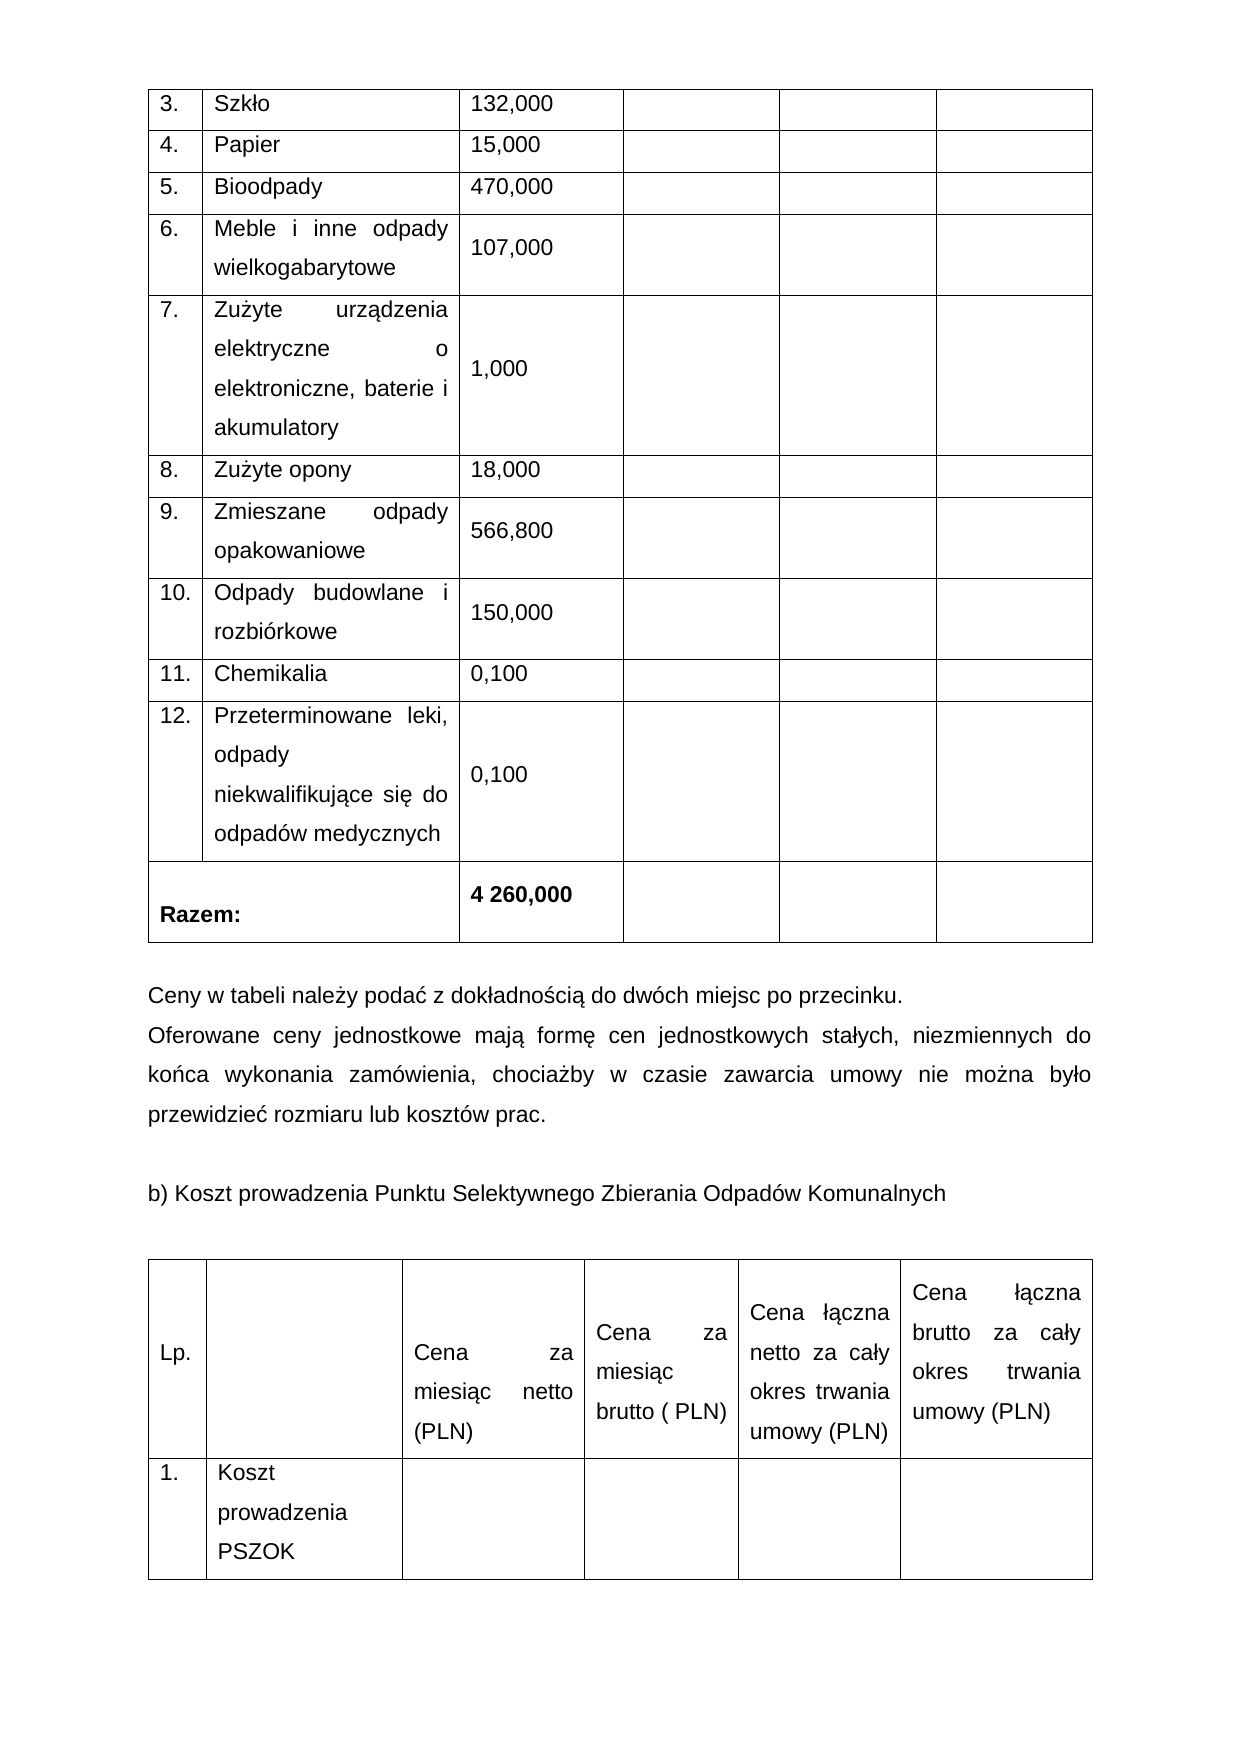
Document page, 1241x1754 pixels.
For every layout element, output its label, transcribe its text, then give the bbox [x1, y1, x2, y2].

table_cell 10. [149, 579, 202, 659]
table_cell [780, 296, 936, 455]
table_cell [780, 579, 936, 659]
table_cell Zmieszane odpady opakowaniowe [203, 498, 459, 578]
table_cell [780, 862, 936, 942]
table_cell [624, 90, 779, 130]
table_cell [780, 173, 936, 214]
table_cell 4 260,000 [460, 862, 623, 942]
table_cell Zużyte opony [203, 456, 459, 497]
table_cell [937, 579, 1092, 659]
table_cell [937, 498, 1092, 578]
table_header Cena za miesiąc netto (PLN) [403, 1260, 584, 1458]
text b) Koszt prowadzenia Punktu Selektywnego Zbierania Odpadów Komunalnych [148, 1180, 1092, 1206]
table_cell 5. [149, 173, 202, 214]
table_cell [780, 456, 936, 497]
table_cell 1. [149, 1459, 206, 1579]
table_cell [780, 90, 936, 130]
table_cell [403, 1459, 584, 1579]
table_cell [624, 579, 779, 659]
table_cell Koszt prowadzenia PSZOK [207, 1459, 402, 1579]
table_cell Papier [203, 131, 459, 172]
table_cell 0,100 [460, 660, 623, 701]
table_cell 12. [149, 702, 202, 861]
table_cell [624, 702, 779, 861]
table_cell [937, 456, 1092, 497]
table_cell 11. [149, 660, 202, 701]
table_cell 132,000 [460, 90, 623, 130]
table_cell Bioodpady [203, 173, 459, 214]
table_cell [624, 173, 779, 214]
table_cell [624, 862, 779, 942]
table_cell [937, 215, 1092, 295]
table_cell Zużyte urządzenia elektryczne o elektroniczne, baterie i akumulatory [203, 296, 459, 455]
text Oferowane ceny jednostkowe mają formę cen jednostkowych stałych, niezmiennych do końca wykonania zamówienia, chociażby w czasie zawarcia umowy nie można było przewidzieć rozmiaru lub kosztów prac. [148, 1022, 1092, 1127]
table_cell Odpady budowlane i rozbiórkowe [203, 579, 459, 659]
table_cell [624, 456, 779, 497]
table_cell [780, 702, 936, 861]
table_cell 7. [149, 296, 202, 455]
table_cell 18,000 [460, 456, 623, 497]
table_cell [739, 1459, 900, 1579]
text Ceny w tabeli należy podać z dokładnością do dwóch miejsc po przecinku. [148, 982, 1092, 1009]
table_header [207, 1260, 402, 1458]
table_cell [780, 660, 936, 701]
table_cell Razem: [149, 862, 459, 942]
table_cell Chemikalia [203, 660, 459, 701]
table_cell [624, 296, 779, 455]
table_cell 3. [149, 90, 202, 130]
table_cell Przeterminowane leki, odpady niekwalifikujące się do odpadów medycznych [203, 702, 459, 861]
table_cell [901, 1459, 1092, 1579]
table_cell [780, 498, 936, 578]
table_header Cena łączna netto za cały okres trwania umowy (PLN) [739, 1260, 900, 1458]
table_cell [780, 131, 936, 172]
table_cell 107,000 [460, 215, 623, 295]
table_cell [937, 131, 1092, 172]
table_header Cena za miesiąc brutto ( PLN) [585, 1260, 738, 1458]
table_cell [624, 131, 779, 172]
table_cell [937, 862, 1092, 942]
table_cell [624, 498, 779, 578]
table_cell [937, 173, 1092, 214]
table_cell 15,000 [460, 131, 623, 172]
table_header Cena łączna brutto za cały okres trwania umowy (PLN) [901, 1260, 1092, 1458]
table_cell 1,000 [460, 296, 623, 455]
table_cell [937, 660, 1092, 701]
table_cell 8. [149, 456, 202, 497]
table_cell [937, 90, 1092, 130]
table_cell 0,100 [460, 702, 623, 861]
table_cell 6. [149, 215, 202, 295]
table_cell [780, 215, 936, 295]
table_cell 4. [149, 131, 202, 172]
table_cell 470,000 [460, 173, 623, 214]
table_cell Meble i inne odpady wielkogabarytowe [203, 215, 459, 295]
table_cell 150,000 [460, 579, 623, 659]
table_cell 9. [149, 498, 202, 578]
table_cell [624, 215, 779, 295]
table_cell Szkło [203, 90, 459, 130]
table_header Lp. [149, 1260, 206, 1458]
table_cell [937, 702, 1092, 861]
table_cell [624, 660, 779, 701]
table_cell [937, 296, 1092, 455]
table_cell 566,800 [460, 498, 623, 578]
table_cell [585, 1459, 738, 1579]
